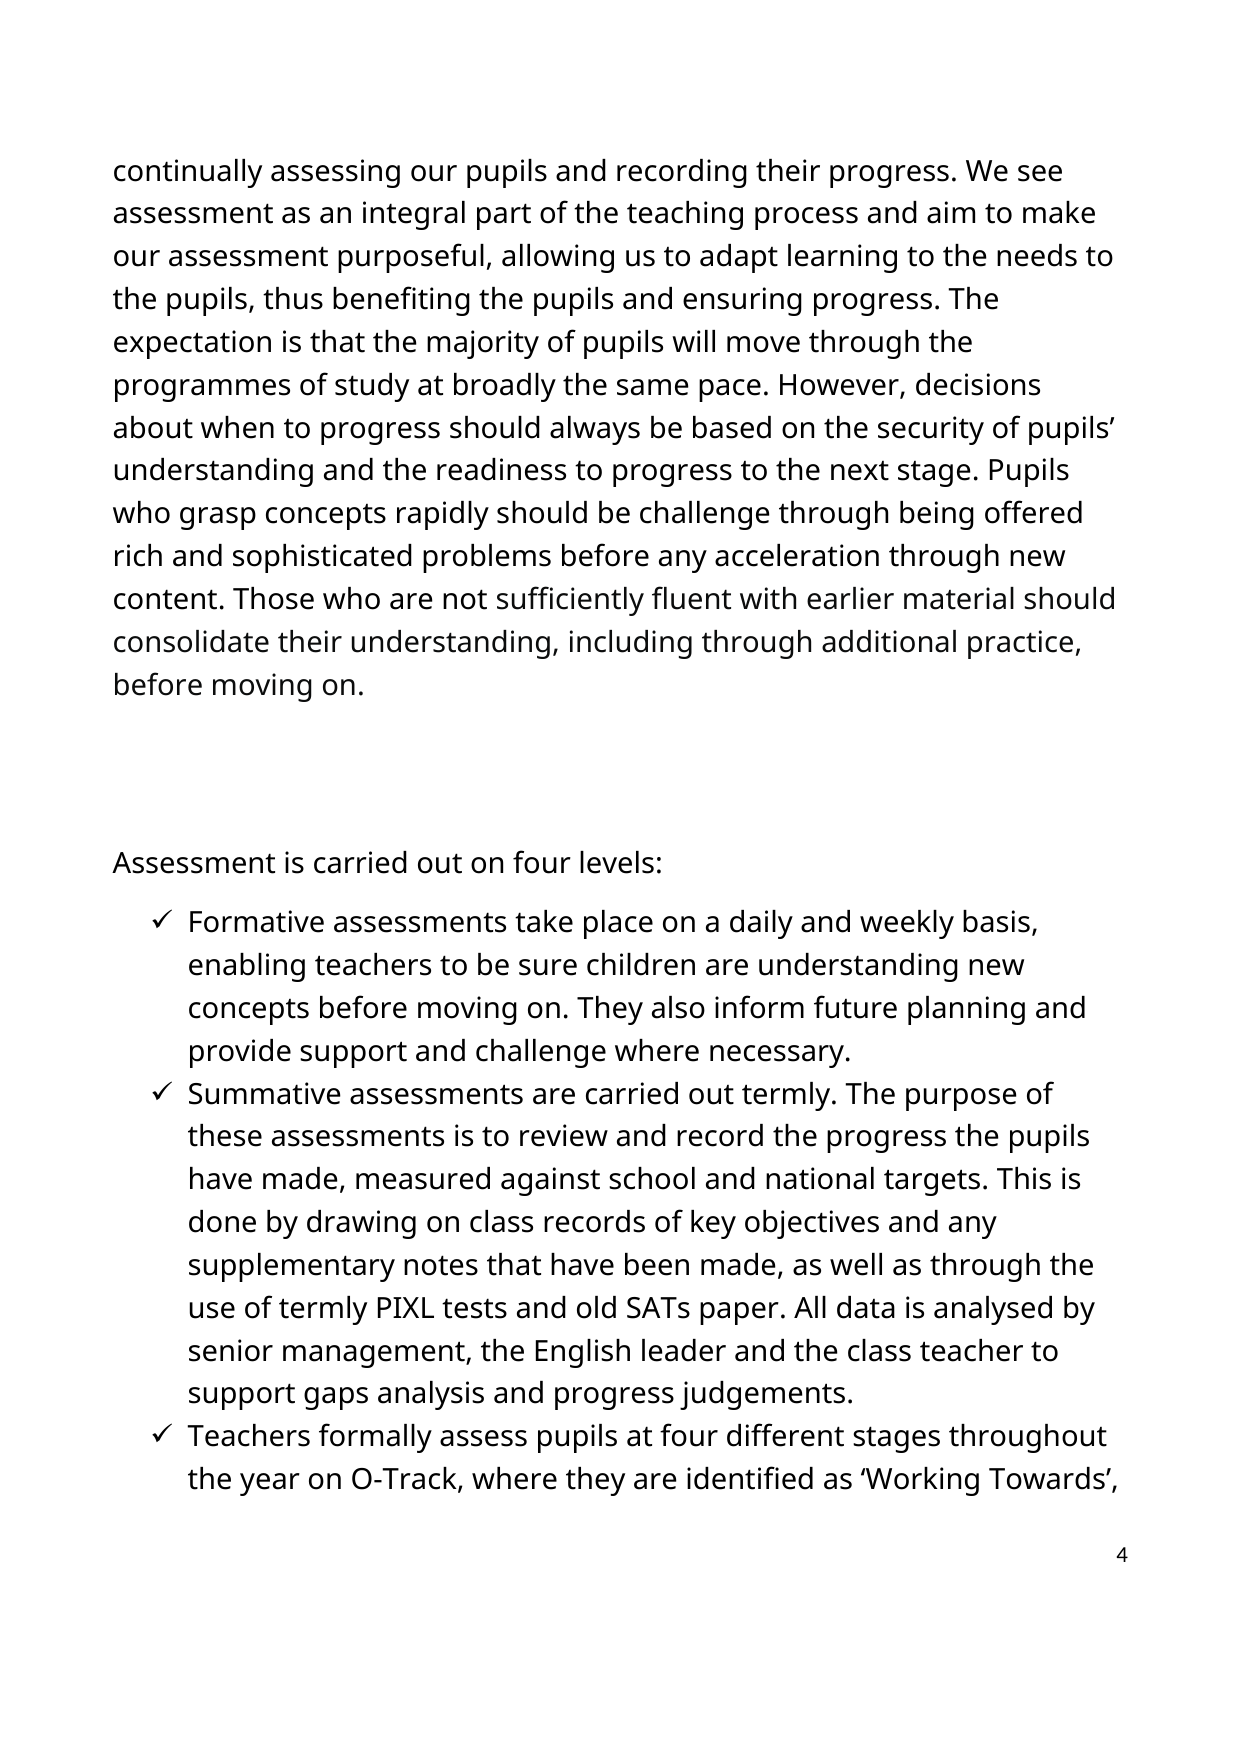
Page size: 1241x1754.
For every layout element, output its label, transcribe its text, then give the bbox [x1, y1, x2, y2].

list Summative assessments are carried out termly. The purpose of these assessments is to review and record the progress the pupils have made, measured against school and national targets. This is done by drawing on class records of key objectives and any supplementary notes that have been made, as well as through the use of termly PIXL tests and old SATs paper. All data is analysed by senior management, the English leader and the class teacher to support gaps analysis and progress judgements. [150, 1073, 1128, 1412]
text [112, 150, 1128, 703]
list Formative assessments take place on a daily and weekly basis, enabling teachers to be sure children are understanding new concepts before moving on. They also inform future planning and provide support and challenge where necessary. [150, 902, 1128, 1070]
text Assessment is carried out on four levels: [112, 842, 1128, 882]
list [150, 1415, 1128, 1498]
